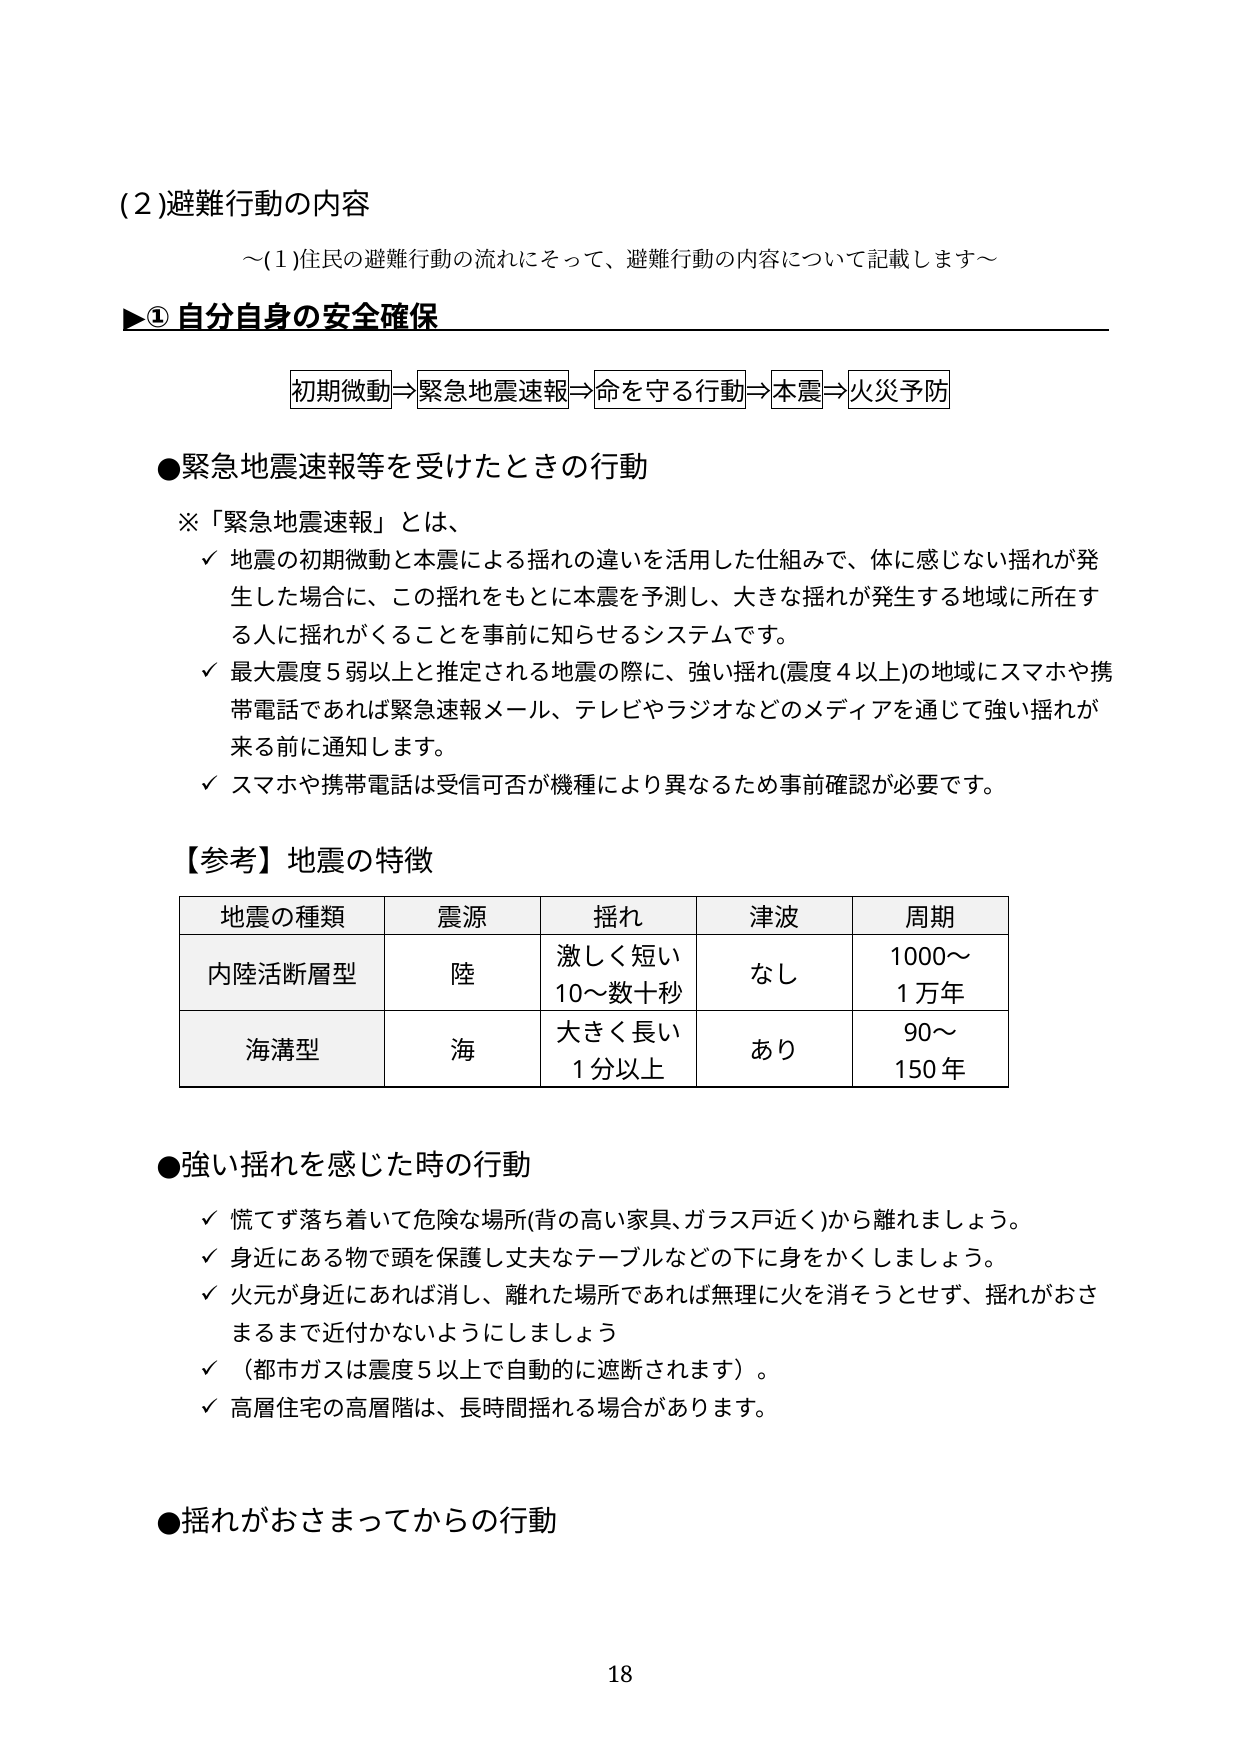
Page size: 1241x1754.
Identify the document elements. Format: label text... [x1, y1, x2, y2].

text ～(１)住民の避難行動の流れにそって、避難行動の内容について記載します～ [112, 239, 1128, 277]
text 初期微動⇒緊急地震速報⇒命を守る行動⇒本震⇒火災予防 [112, 352, 1128, 427]
list （都市ガスは震度５以上で自動的に遮断されます）。 [200, 1350, 1120, 1387]
list 地震の初期微動と本震による揺れの違いを活用した仕組みで、体に感じない揺れが発生した場合に、この揺れをもとに本震を予測し、大きな揺れが発生する地域に所在する人に揺れがくることを事前に知らせるシステムです。 [200, 539, 1120, 652]
table_cell 海 [385, 1011, 540, 1086]
table_cell 90～ 150年 [853, 1011, 1008, 1086]
list 慌てず落ち着いて危険な場所(背の高い家具､ガラス戸近く)から離れましょう。 [200, 1200, 1120, 1237]
table_header 揺れ [541, 897, 696, 934]
list 高層住宅の高層階は、長時間揺れる場合があります。 [200, 1387, 1120, 1425]
table_header 津波 [697, 897, 852, 934]
list スマホや携帯電話は受信可否が機種により異なるため事前確認が必要です。 [200, 764, 1120, 802]
table_cell 海溝型 [180, 1011, 384, 1086]
text 【参考】地震の特徴 [112, 821, 1128, 896]
table_cell 陸 [385, 935, 540, 1010]
text ●強い揺れを感じた時の行動 [156, 1125, 1128, 1200]
list 火元が身近にあれば消し、離れた場所であれば無理に火を消そうとせず、揺れがおさまるまで近付かないようにしましょう [200, 1275, 1120, 1350]
text ※「緊急地震速報」とは、 [178, 502, 1128, 539]
table_cell 激しく短い 10～数十秒 [541, 935, 696, 1010]
table_cell 大きく長い 1分以上 [541, 1011, 696, 1086]
text ●揺れがおさまってからの行動 [156, 1481, 1128, 1556]
list 身近にある物で頭を保護し丈夫なテーブルなどの下に身をかくしましょう。 [200, 1237, 1120, 1275]
table_cell 内陸活断層型 [180, 935, 384, 1010]
text ▶①自分自身の安全確保 [123, 277, 1117, 352]
table_header 周期 [853, 897, 1008, 934]
text ●緊急地震速報等を受けたときの行動 [156, 427, 1128, 502]
table_cell あり [697, 1011, 852, 1086]
table_header 震源 [385, 897, 540, 934]
subtitle (２)避難行動の内容 [112, 164, 1128, 239]
list 最大震度５弱以上と推定される地震の際に、強い揺れ(震度４以上)の地域にスマホや携帯電話であれば緊急速報メール、テレビやラジオなどのメディアを通じて強い揺れが来る前に通知します。 [200, 652, 1120, 764]
table_header 地震の種類 [180, 897, 384, 934]
table_cell 1000～ 1万年 [853, 935, 1008, 1010]
table_cell なし [697, 935, 852, 1010]
